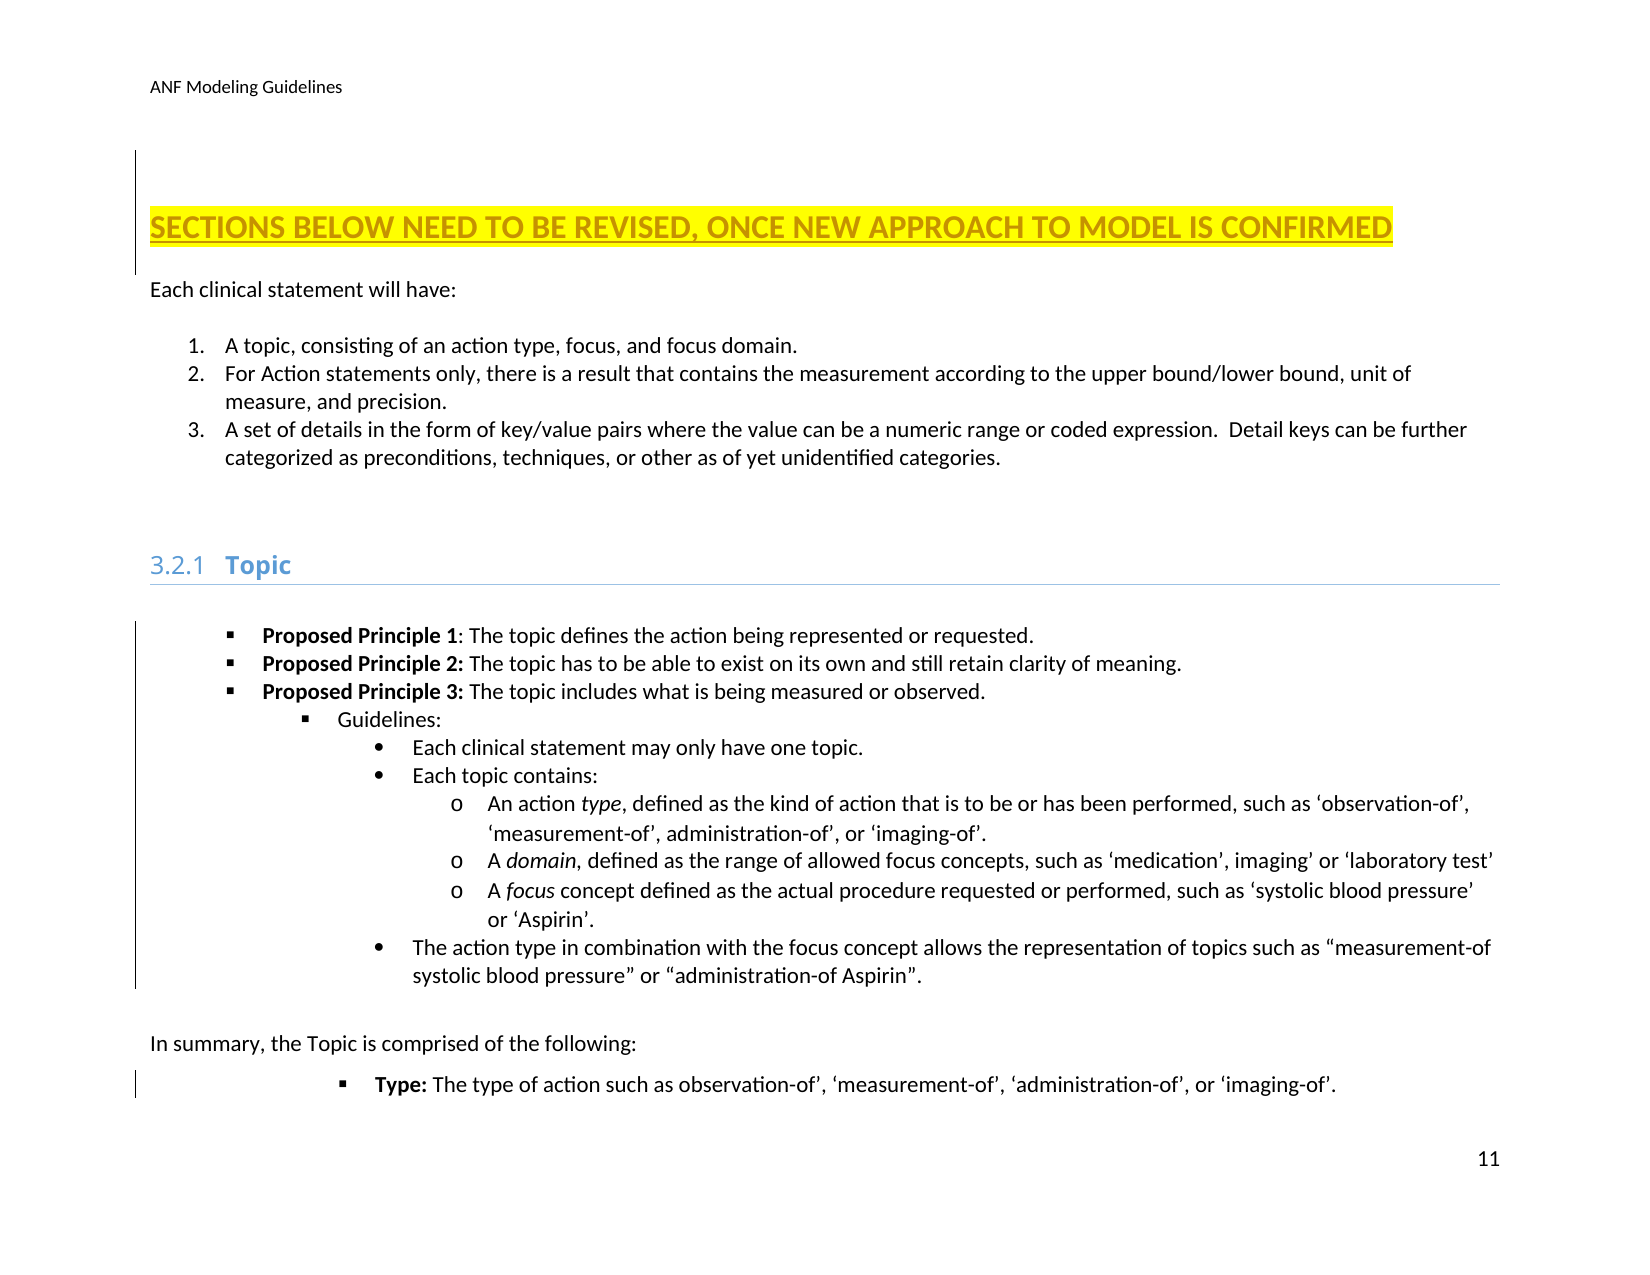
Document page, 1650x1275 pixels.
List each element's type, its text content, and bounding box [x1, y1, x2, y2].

list Type: The type of action such as observation-of’, ‘measurement-of’, ‘administration-of’, or ‘imaging-of’. [337, 1070, 1500, 1098]
list Guidelines: [300, 705, 1500, 733]
list For Action statements only, there is a result that contains the measurement according to the upper bound/lower bound, unit of measure, and precision. [187, 359, 1500, 415]
list Proposed Principle 2: The topic has to be able to exist on its own and still retain clarity of meaning. [225, 649, 1500, 677]
list Each clinical statement may only have one topic. [375, 733, 1500, 761]
list Each topic contains: [375, 761, 1500, 789]
list A domain, defined as the range of allowed focus concepts, such as ‘medication’, imaging’ or ‘laboratory test’ [450, 847, 1500, 876]
list A set of details in the form of key/value pairs where the value can be a numeric range or coded expression. Detail keys can be further categorized as preconditions, techniques, or other as of yet unidentified categories. [187, 415, 1500, 471]
list Proposed Principle 1: The topic defines the action being represented or requested. [225, 621, 1500, 649]
text Each clinical statement will have: [150, 275, 1500, 303]
list An action type, defined as the kind of action that is to be or has been performed, such as ‘observation-of’, ‘measurement-of’, administration-of’, or ‘imaging-of’. [450, 789, 1500, 847]
list A topic, consisting of an action type, focus, and focus domain. [187, 331, 1500, 359]
list A focus concept defined as the actual procedure requested or performed, such as ‘systolic blood pressure’ or ‘Aspirin’. [450, 876, 1500, 933]
list Proposed Principle 3: The topic includes what is being measured or observed. [225, 677, 1500, 705]
text In summary, the Topic is comprised of the following: [150, 1029, 1500, 1058]
list The action type in combination with the focus concept allows the representation of topics such as “measurement-of systolic blood pressure” or “administration-of Aspirin”. [375, 933, 1500, 989]
subtitle Topic [150, 548, 1500, 584]
